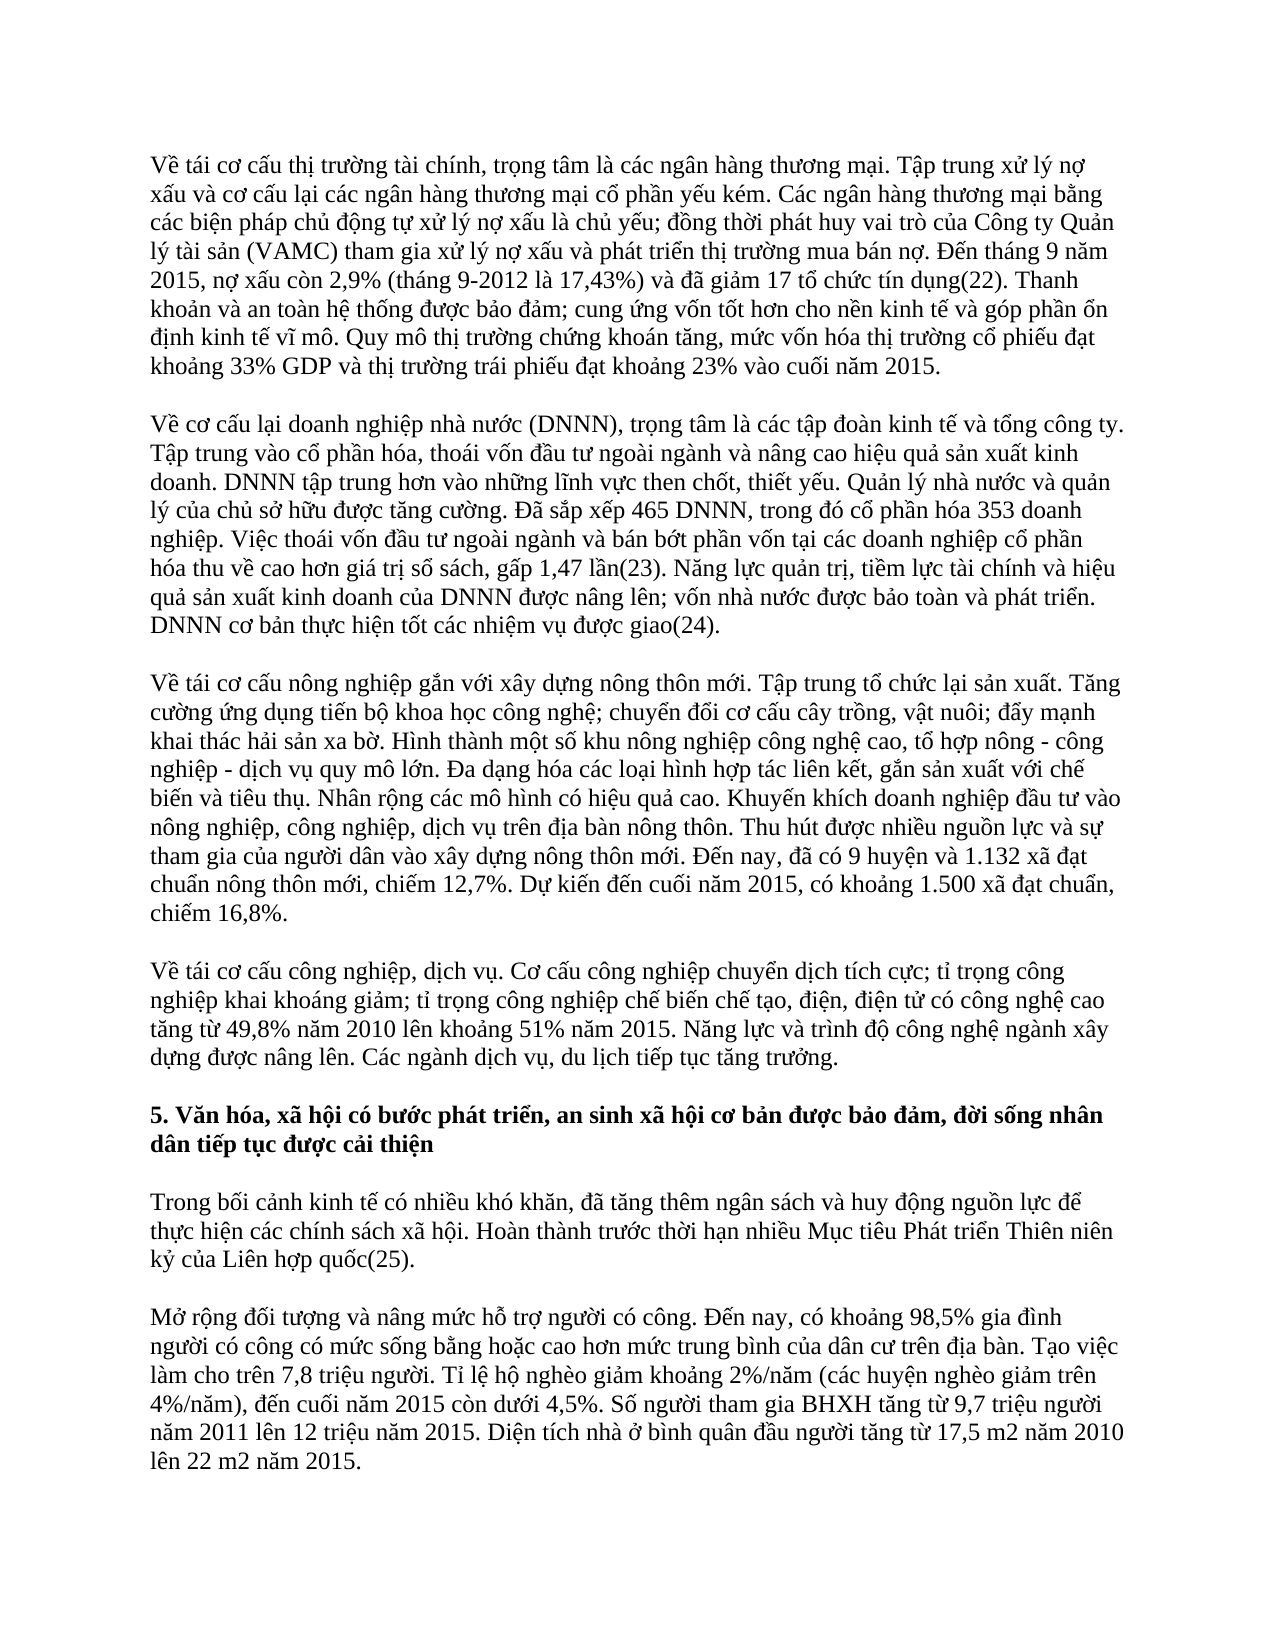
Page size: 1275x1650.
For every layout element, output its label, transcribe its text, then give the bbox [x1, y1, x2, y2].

text Về tái cơ cấu nông nghiệp gắn với xây dựng nông thôn mới. Tập trung tổ chức lại sản xuất. Tăng cường ứng dụng tiến bộ khoa học công nghệ; chuyển đổi cơ cấu cây trồng, vật nuôi; đẩy mạnh khai thác hải sản xa bờ. Hình thành một số khu nông nghiệp công nghệ cao, tổ hợp nông - công nghiệp - dịch vụ quy mô lớn. Đa dạng hóa các loại hình hợp tác liên kết, gắn sản xuất với chế biến và tiêu thụ. Nhân rộng các mô hình có hiệu quả cao. Khuyến khích doanh nghiệp đầu tư vào nông nghiệp, công nghiệp, dịch vụ trên địa bàn nông thôn. Thu hút được nhiều nguồn lực và sự tham gia của người dân vào xây dựng nông thôn mới. Đến nay, đã có 9 huyện và 1.132 xã đạt chuẩn nông thôn mới, chiếm 12,7%. Dự kiến đến cuối năm 2015, có khoảng 1.500 xã đạt chuẩn, chiếm 16,8%. [150, 668, 1125, 927]
text 5. Văn hóa, xã hội có bước phát triển, an sinh xã hội cơ bản được bảo đảm, đời sống nhân dân tiếp tục được cải thiện [150, 1100, 1125, 1158]
text Trong bối cảnh kinh tế có nhiều khó khăn, đã tăng thêm ngân sách và huy động nguồn lực để thực hiện các chính sách xã hội. Hoàn thành trước thời hạn nhiều Mục tiêu Phát triển Thiên niên kỷ của Liên hợp quốc(25). [150, 1187, 1125, 1273]
text Về cơ cấu lại doanh nghiệp nhà nước (DNNN), trọng tâm là các tập đoàn kinh tế và tổng công ty. Tập trung vào cổ phần hóa, thoái vốn đầu tư ngoài ngành và nâng cao hiệu quả sản xuất kinh doanh. DNNN tập trung hơn vào những lĩnh vực then chốt, thiết yếu. Quản lý nhà nước và quản lý của chủ sở hữu được tăng cường. Đã sắp xếp 465 DNNN, trong đó cổ phần hóa 353 doanh nghiệp. Việc thoái vốn đầu tư ngoài ngành và bán bớt phần vốn tại các doanh nghiệp cổ phần hóa thu về cao hơn giá trị sổ sách, gấp 1,47 lần(23). Năng lực quản trị, tiềm lực tài chính và hiệu quả sản xuất kinh doanh của DNNN được nâng lên; vốn nhà nước được bảo toàn và phát triển. DNNN cơ bản thực hiện tốt các nhiệm vụ được giao(24). [150, 409, 1125, 639]
text Mở rộng đối tượng và nâng mức hỗ trợ người có công. Đến nay, có khoảng 98,5% gia đình người có công có mức sống bằng hoặc cao hơn mức trung bình của dân cư trên địa bàn. Tạo việc làm cho trên 7,8 triệu người. Tỉ lệ hộ nghèo giảm khoảng 2%/năm (các huyện nghèo giảm trên 4%/năm), đến cuối năm 2015 còn dưới 4,5%. Số người tham gia BHXH tăng từ 9,7 triệu người năm 2011 lên 12 triệu năm 2015. Diện tích nhà ở bình quân đầu người tăng từ 17,5 m2 năm 2010 lên 22 m2 năm 2015. [150, 1302, 1125, 1475]
text Về tái cơ cấu công nghiệp, dịch vụ. Cơ cấu công nghiệp chuyển dịch tích cực; tỉ trọng công nghiệp khai khoáng giảm; tỉ trọng công nghiệp chế biến chế tạo, điện, điện tử có công nghệ cao tăng từ 49,8% năm 2010 lên khoảng 51% năm 2015. Năng lực và trình độ công nghệ ngành xây dựng được nâng lên. Các ngành dịch vụ, du lịch tiếp tục tăng trưởng. [150, 956, 1125, 1071]
text Về tái cơ cấu thị trường tài chính, trọng tâm là các ngân hàng thương mại. Tập trung xử lý nợ xấu và cơ cấu lại các ngân hàng thương mại cổ phần yếu kém. Các ngân hàng thương mại bằng các biện pháp chủ động tự xử lý nợ xấu là chủ yếu; đồng thời phát huy vai trò của Công ty Quản lý tài sản (VAMC) tham gia xử lý nợ xấu và phát triển thị trường mua bán nợ. Đến tháng 9 năm 2015, nợ xấu còn 2,9% (tháng 9-2012 là 17,43%) và đã giảm 17 tổ chức tín dụng(22). Thanh khoản và an toàn hệ thống được bảo đảm; cung ứng vốn tốt hơn cho nền kinh tế và góp phần ổn định kinh tế vĩ mô. Quy mô thị trường chứng khoán tăng, mức vốn hóa thị trường cổ phiếu đạt khoảng 33% GDP và thị trường trái phiếu đạt khoảng 23% vào cuối năm 2015. [150, 150, 1125, 380]
